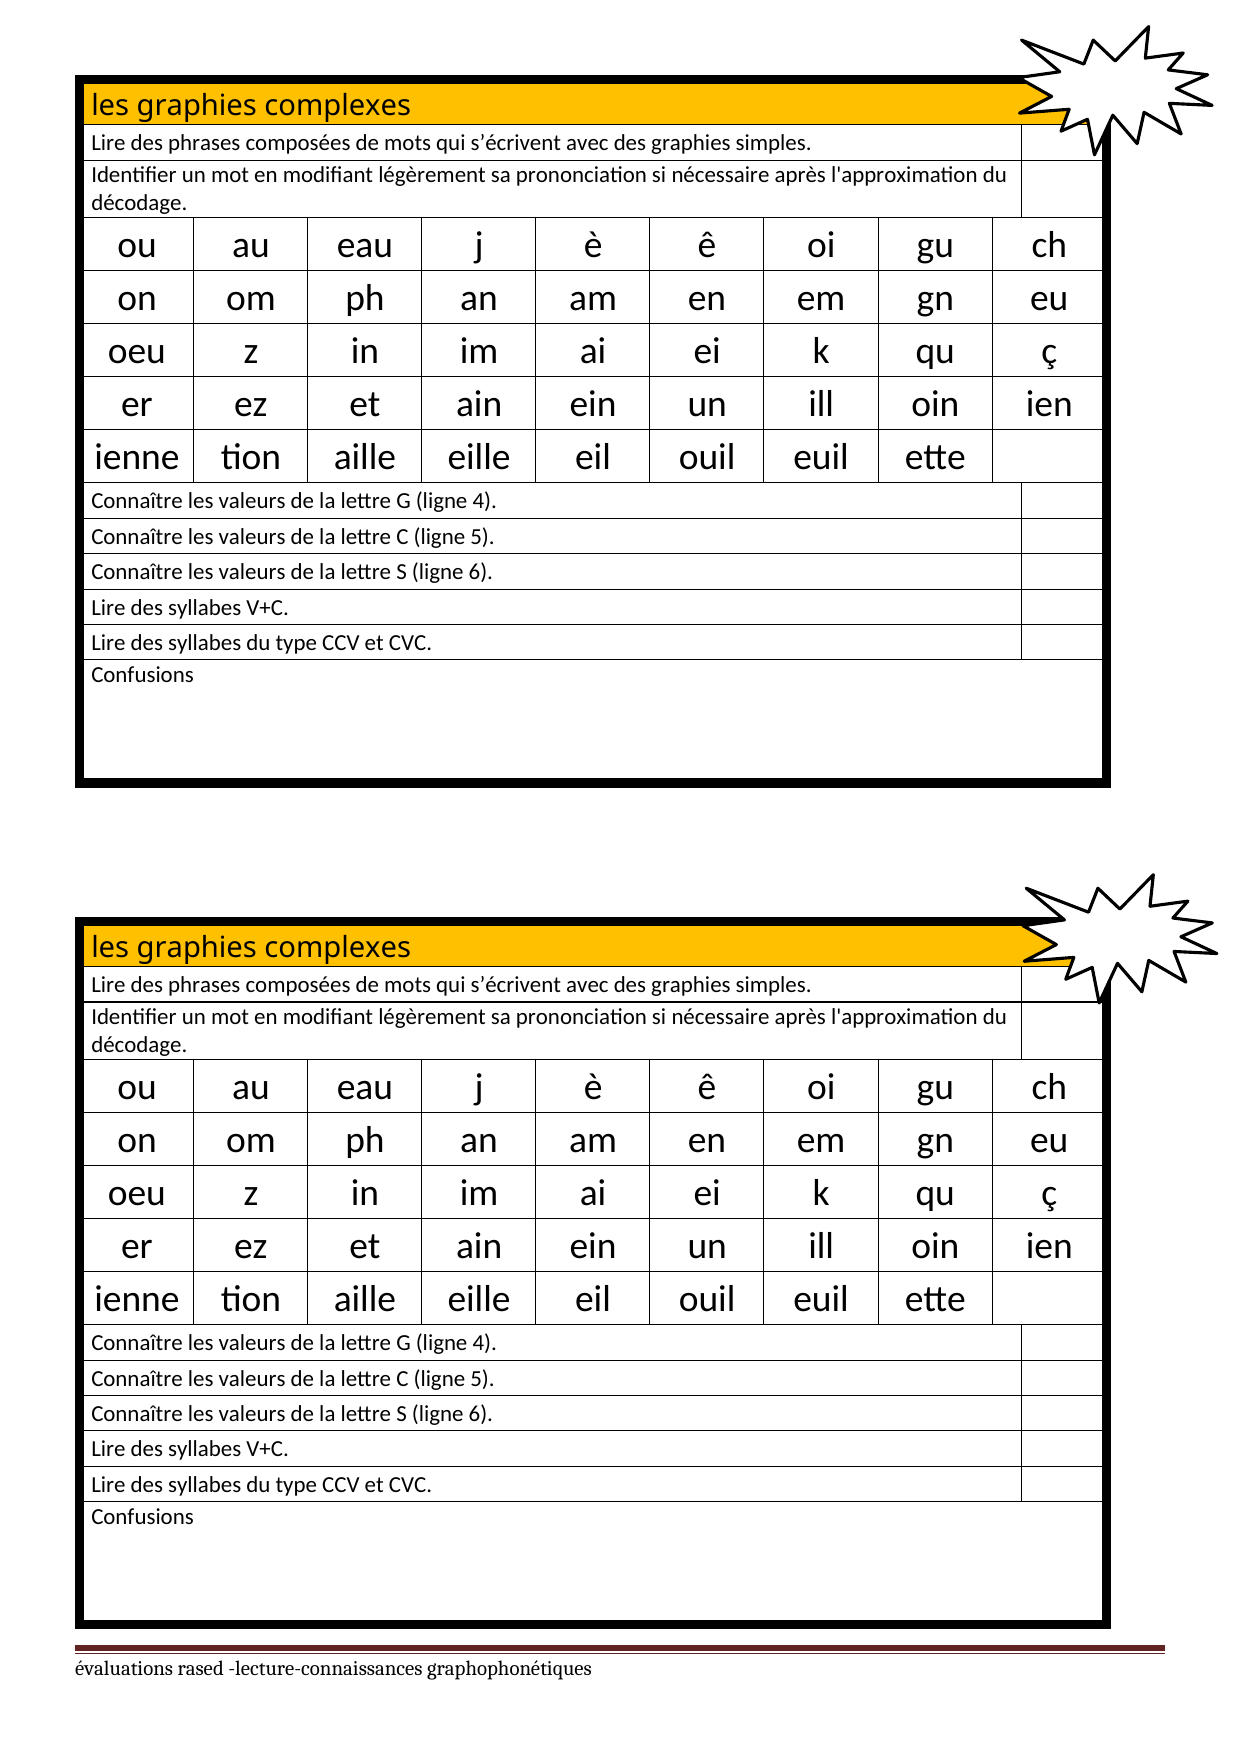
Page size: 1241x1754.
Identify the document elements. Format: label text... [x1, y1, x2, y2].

table_cell ou [84, 1060, 193, 1112]
table_cell eil [536, 1272, 649, 1324]
table_cell ou [84, 218, 193, 270]
table_cell en [650, 1113, 763, 1165]
table_cell ai [536, 1166, 649, 1218]
table_cell ill [764, 1219, 878, 1271]
table_cell Identifier un mot en modifiant légèrement sa prononciation si nécessaire après l'approximation du décodage. [84, 1003, 1021, 1058]
table_cell oin [879, 1219, 992, 1271]
table_cell on [84, 271, 193, 323]
table_cell eil [536, 430, 649, 482]
table_cell un [650, 1219, 763, 1271]
table_cell em [764, 271, 878, 323]
table_cell eille [422, 430, 535, 482]
table_cell Lire des syllabes du type CCV et CVC. [84, 625, 1021, 659]
table_cell Lire des syllabes du type CCV et CVC. [84, 1467, 1021, 1501]
table_cell è [536, 1060, 649, 1112]
table_cell eille [422, 1272, 535, 1324]
table_cell aille [308, 1272, 421, 1324]
table_cell z [194, 324, 307, 376]
table_cell [1022, 590, 1102, 624]
table_cell ienne [84, 1272, 193, 1324]
table_cell [1022, 519, 1102, 553]
table_cell em [764, 1113, 878, 1165]
table_cell [1022, 1361, 1102, 1395]
table_cell [1022, 1431, 1102, 1466]
table_cell ai [536, 324, 649, 376]
table_cell ê [650, 218, 763, 270]
table_cell ouil [650, 430, 763, 482]
table_cell ch [993, 1060, 1102, 1112]
table_cell ei [650, 1166, 763, 1218]
table_cell on [84, 1113, 193, 1165]
table_cell tion [194, 430, 307, 482]
table_cell et [308, 377, 421, 429]
table_cell ph [308, 1113, 421, 1165]
table_header les graphies complexes [84, 926, 1070, 966]
table_cell er [84, 377, 193, 429]
table_cell am [536, 271, 649, 323]
table_cell eu [993, 271, 1102, 323]
table_cell an [422, 1113, 535, 1165]
table_cell om [194, 271, 307, 323]
table_cell au [194, 218, 307, 270]
table_cell Lire des syllabes V+C. [84, 1431, 1021, 1466]
table_cell ill [764, 377, 878, 429]
table_cell k [764, 324, 878, 376]
table_cell Connaître les valeurs de la lettre C (ligne 5). [84, 1361, 1021, 1395]
table_cell [1022, 483, 1102, 518]
table_cell ph [308, 271, 421, 323]
table_cell an [422, 271, 535, 323]
table_cell in [308, 324, 421, 376]
table_cell am [536, 1113, 649, 1165]
table_cell aille [308, 430, 421, 482]
table_cell en [650, 271, 763, 323]
table_cell im [422, 1166, 535, 1218]
table_cell ein [536, 1219, 649, 1271]
table_cell om [194, 1113, 307, 1165]
table_cell [1022, 1003, 1102, 1058]
table_cell Connaître les valeurs de la lettre G (ligne 4). [84, 1325, 1021, 1359]
table_cell au [194, 1060, 307, 1112]
table_cell qu [879, 1166, 992, 1218]
table_cell ch [993, 218, 1102, 270]
table_cell Lire des syllabes V+C. [84, 590, 1021, 624]
table_cell Lire des phrases composées de mots qui s’écrivent avec des graphies simples. [84, 967, 1021, 1001]
table_cell [1022, 967, 1097, 1001]
table_cell ê [650, 1060, 763, 1112]
table_cell Confusions [84, 660, 1102, 778]
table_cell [84, 161, 1021, 217]
table_cell ien [993, 377, 1102, 429]
table_cell ette [879, 430, 992, 482]
table_cell gu [879, 218, 992, 270]
table_cell z [194, 1166, 307, 1218]
table_cell eau [308, 1060, 421, 1112]
table_cell gn [879, 1113, 992, 1165]
table_cell [1022, 1467, 1102, 1501]
table_cell im [422, 324, 535, 376]
table_cell ç [993, 324, 1102, 376]
table_cell euil [764, 1272, 878, 1324]
table_cell [1022, 625, 1102, 659]
table_cell [993, 430, 1102, 482]
table_cell in [308, 1166, 421, 1218]
table_cell oin [879, 377, 992, 429]
table_cell ette [879, 1272, 992, 1324]
table_cell [1022, 1396, 1102, 1430]
table_cell [1022, 554, 1102, 588]
table_cell tion [194, 1272, 307, 1324]
table_cell Lire des phrases composées de mots qui s’écrivent avec des graphies simples. [84, 125, 1021, 159]
table_cell ien [993, 1219, 1102, 1271]
table_cell oi [764, 218, 878, 270]
table_cell gu [879, 1060, 992, 1112]
table_cell ei [650, 324, 763, 376]
table_cell ienne [84, 430, 193, 482]
table_cell j [422, 1060, 535, 1112]
table_cell euil [764, 430, 878, 482]
table_cell ain [422, 377, 535, 429]
table_cell ez [194, 1219, 307, 1271]
table_cell [993, 1272, 1102, 1324]
table_cell qu [879, 324, 992, 376]
table_cell ein [536, 377, 649, 429]
table_cell eu [993, 1113, 1102, 1165]
table_cell [1022, 125, 1102, 159]
table_cell Confusions [84, 1502, 1102, 1620]
table_cell un [650, 377, 763, 429]
table_cell ez [194, 377, 307, 429]
table_cell è [536, 218, 649, 270]
table_cell les graphies complexes [84, 84, 1066, 124]
table_cell k [764, 1166, 878, 1218]
table_cell et [308, 1219, 421, 1271]
table_cell ouil [650, 1272, 763, 1324]
table_cell er [84, 1219, 193, 1271]
table_cell oeu [84, 1166, 193, 1218]
table_cell oi [764, 1060, 878, 1112]
table_cell gn [879, 271, 992, 323]
table_cell [1022, 1325, 1102, 1359]
table_cell Connaître les valeurs de la lettre S (ligne 6). [84, 1396, 1021, 1430]
table_cell Connaître les valeurs de la lettre S (ligne 6). [84, 554, 1021, 588]
table_cell [1022, 161, 1102, 217]
table_cell eau [308, 218, 421, 270]
table_cell ain [422, 1219, 535, 1271]
table_cell j [422, 218, 535, 270]
table_cell Connaître les valeurs de la lettre C (ligne 5). [84, 519, 1021, 553]
table_cell Connaître les valeurs de la lettre G (ligne 4). [84, 483, 1021, 518]
table_cell ç [993, 1166, 1102, 1218]
table_cell oeu [84, 324, 193, 376]
